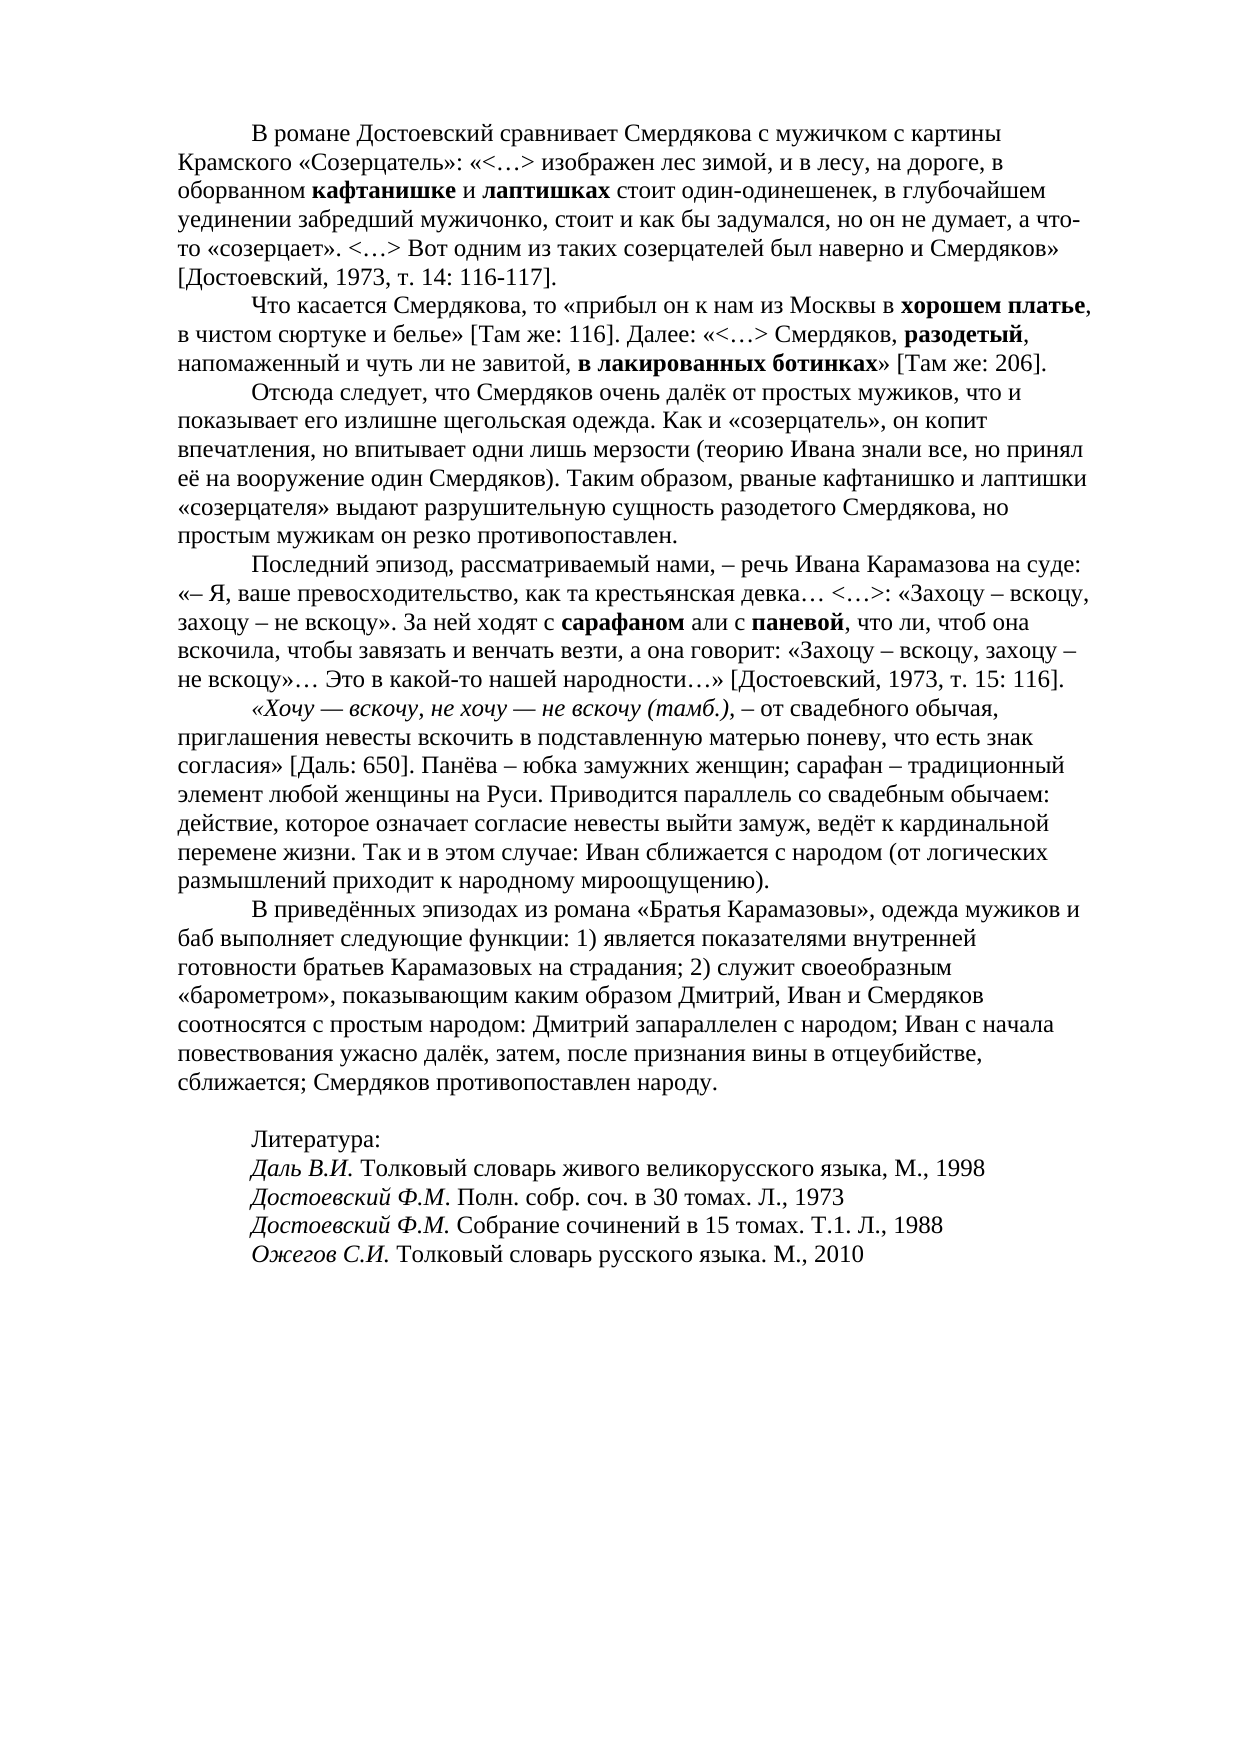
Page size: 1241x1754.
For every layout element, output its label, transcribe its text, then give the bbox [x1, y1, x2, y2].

text Отсюда следует, что Смердяков очень далёк от простых мужиков, что и показывает его излишне щегольская одежда. Как и «созерцатель», он копит впечатления, но впитывает одни лишь мерзости (теорию Ивана знали все, но принял её на вооружение один Смердяков). Таким образом, рваные кафтанишко и лаптишки «созерцателя» выдают разрушительную сущность разодетого Смердякова, но простым мужикам он резко противопоставлен. [177, 377, 1092, 549]
text Даль В.И. Толковый словарь живого великорусского языка, М., 1998 [177, 1153, 1092, 1182]
text Ожегов С.И. Толковый словарь русского языка. М., 2010 [177, 1239, 1092, 1268]
text В приведённых эпизодах из романа «Братья Карамазовы», одежда мужиков и баб выполняет следующие функции: 1) является показателями внутренней готовности братьев Карамазовых на страдания; 2) служит своеобразным «барометром», показывающим каким образом Дмитрий, Иван и Смердяков соотносятся с простым народом: Дмитрий запараллелен с народом; Иван с начала повествования ужасно далёк, затем, после признания вины в отцеубийстве, сближается; Смердяков противопоставлен народу. [177, 894, 1092, 1096]
text В романе Достоевский сравнивает Смердякова с мужичком с картины Крамского «Созерцатель»: «<…> изображен лес зимой, и в лесу, на дороге, в оборванном кафтанишке и лаптишках стоит один-одинешенек, в глубочайшем уединении забредший мужичонко, стоит и как бы задумался, но он не думает, а что-то «созерцает». <…> Вот одним из таких созерцателей был наверно и Смердяков» [Достоевский, 1973, т. 14: 116-117]. [177, 118, 1092, 291]
text Последний эпизод, рассматриваемый нами, – речь Ивана Карамазова на суде: [177, 549, 1092, 578]
text Достоевский Ф.М. Полн. собр. соч. в 30 томах. Л., 1973 [177, 1182, 1092, 1211]
text Достоевский Ф.М. Собрание сочинений в 15 томах. Т.1. Л., 1988 [177, 1211, 1092, 1239]
text «Хочу — вскочу, не хочу — не вскочу (тамб.), – от свадебного обычая, приглашения невесты вскочить в подставленную матерью поневу, что есть знак согласия» [Даль: 650]. Панёва – юбка замужних женщин; сарафан – традиционный элемент любой женщины на Руси. Приводится параллель со свадебным обычаем: действие, которое означает согласие невесты выйти замуж, ведёт к кардинальной перемене жизни. Так и в этом случае: Иван сближается с народом (от логических размышлений приходит к народному мироощущению). [177, 693, 1092, 894]
text «– Я, ваше превосходительство, как та крестьянская девка… <…>: «Захоцу – вскоцу, захоцу – не вскоцу». За ней ходят с сарафаном али с паневой, что ли, чтоб она вскочила, чтобы завязать и венчать везти, а она говорит: «Захоцу – вскоцу, захоцу – не вскоцу»… Это в какой-то нашей народности…» [Достоевский, 1973, т. 15: 116]. [177, 578, 1092, 693]
text Литература: [177, 1124, 1092, 1153]
text Что касается Смердякова, то «прибыл он к нам из Москвы в хорошем платье, в чистом сюртуке и белье» [Там же: 116]. Далее: «<…> Смердяков, разодетый, напомаженный и чуть ли не завитой, в лакированных ботинках» [Там же: 206]. [177, 291, 1092, 377]
